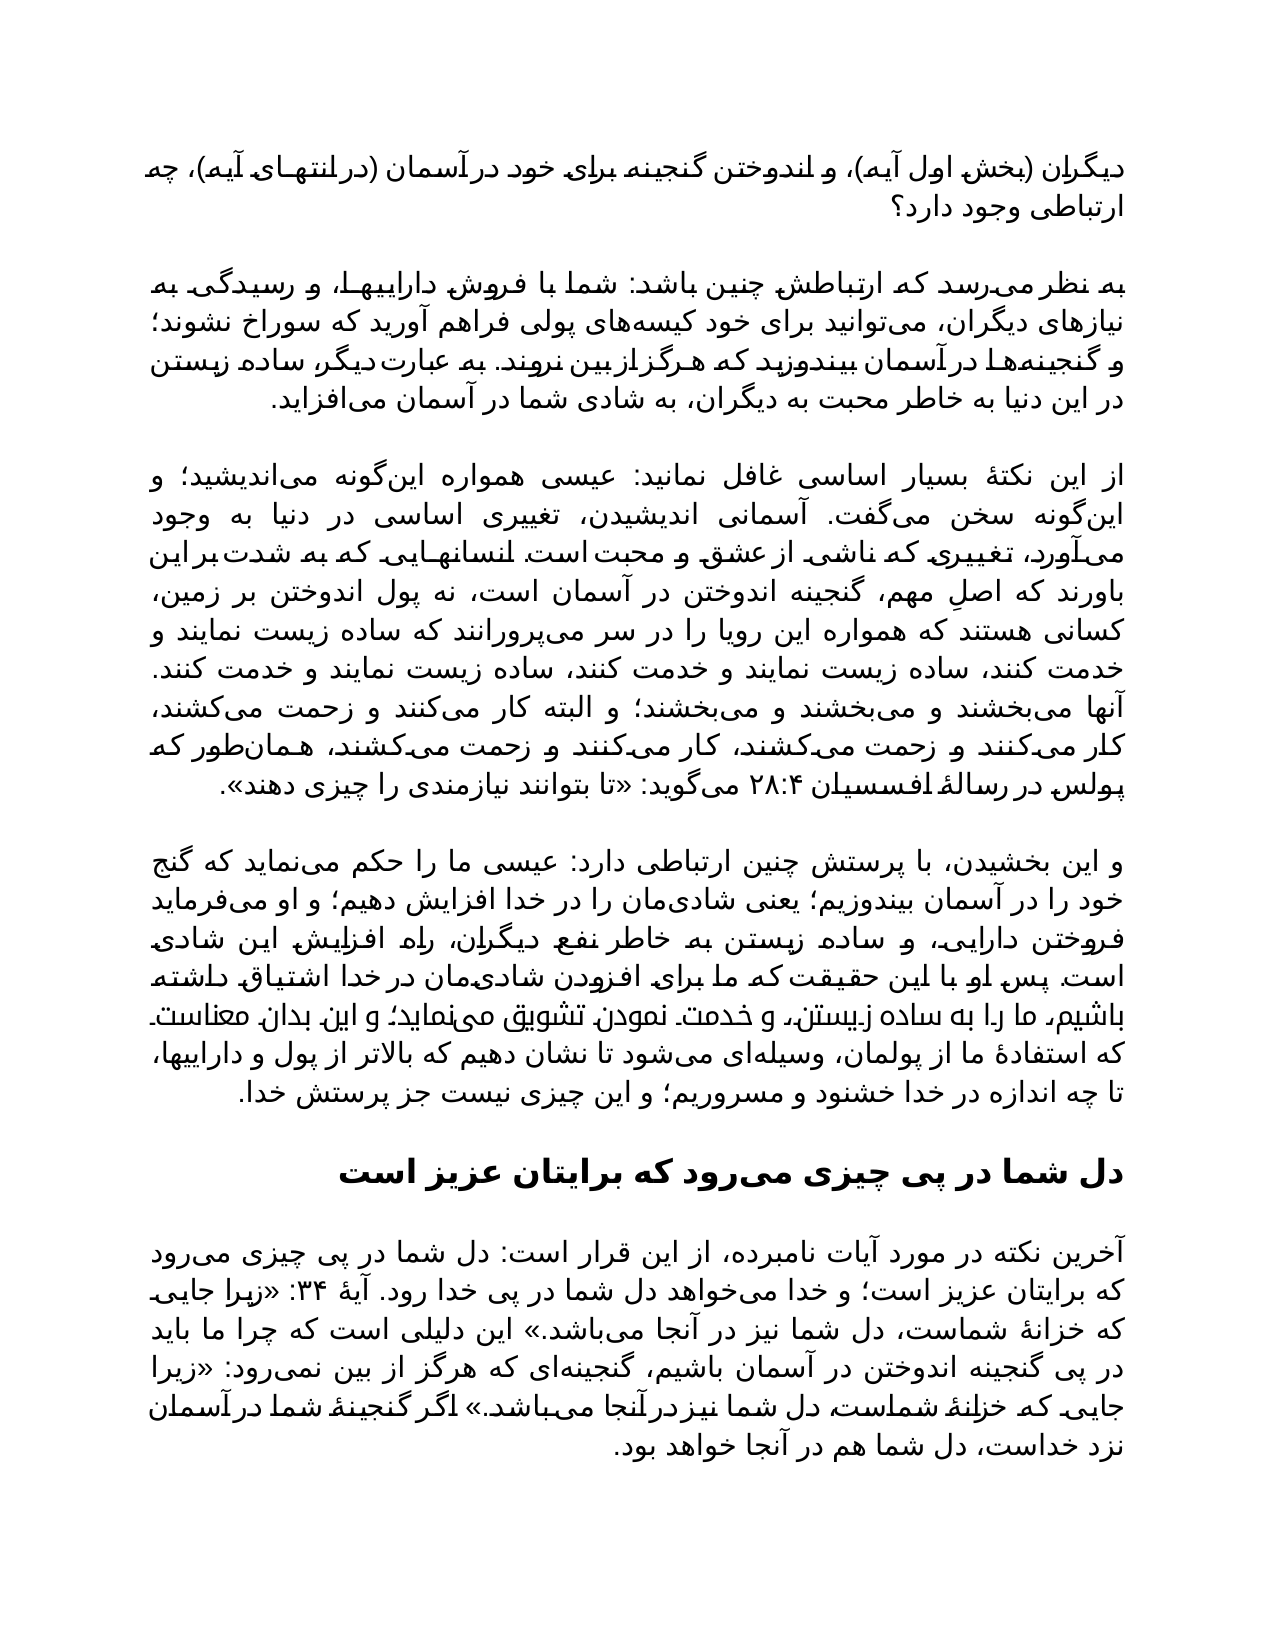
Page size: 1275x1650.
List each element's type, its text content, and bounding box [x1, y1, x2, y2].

text و این بخشیدن، با پرستش چنین ارتباطی دارد: عیسی ما را حکم می‌نماید که گنج خود را در آسمان بیندوزیم؛ یعنی شادی‌مان را در خدا افزایش دهیم؛ و او می‌فرماید فروختن دارایی، و ساده زیستن به خاطر نفع دیگران، راه افزایش این شادی است. پس او با این حقیقت که ما برای افزودن شادی‌مان در خدا اشتیاق داشته باشیم، ما را به ساده زیستن، و خدمت نمودن تشویق می‌نماید؛ و این بدان معناست که استفادۀ ما از پولمان، وسیله‌ای می‌شود تا نشان دهیم که بالاتر از پول و داراییها، تا چه اندازه در خدا خشنود و مسروریم؛ و این چیزی نیست جز پرستش خدا. [150, 844, 1125, 1108]
text از این نکتۀ بسیار اساسی غافل نمانید: عیسی همواره این‌گونه می‌اندیشید؛ و این‌گونه سخن می‌گفت. آسمانی اندیشیدن، تغییری اساسی در دنیا به وجود می‌آورد، تغییری که ناشی از عشق و محبت است. انسانهایی که به شدت بر این باورند که اصلِ مهم، گنجینه اندوختن در آسمان است، نه پول اندوختن بر زمین، کسانی هستند که همواره این رویا را در سر می‌پرورانند که ساده زیست نمایند و خدمت کنند، ساده زیست نمایند و خدمت کنند، ساده زیست نمایند و خدمت کنند. آنها می‌بخشند و می‌بخشند و می‌بخشند؛ و البته کار می‌کنند و زحمت می‌کشند، کار می‌کنند و زحمت می‌کشند، کار می‌کنند و زحمت می‌کشند، همان‌طور که پولس در رسالۀ افسسیان ۴:‏۲۸ می‌گوید: «تا بتوانند نیازمندی را چیزی دهند». [150, 458, 1125, 800]
text آخرین نکته در مورد آیات نامبرده، از این قرار است: دل شما در پی چیزی می‌رود که برایتان عزیز است؛ و خدا می‌خواهد دل شما در پی خدا رود. آیۀ ۳۴: «زیرا جایی که خزانۀ شماست، دل شما نیز در آنجا می‌باشد.» این دلیلی است که چرا ما باید در پی گنجینه اندوختن در آسمان باشیم، گنجینه‌ای که هرگز از بین نمی‌رود: «زیرا جایی که خزانۀ شماست، دل شما نیز در آنجا می‌باشد.» اگر گنجینۀ شما در آسمان نزد خداست، دل شما هم در آنجا خواهد بود. [150, 1235, 1125, 1461]
text به نظر می‌رسد که ارتباطش چنین باشد: شما با فروش داراییها، و رسیدگی به نیازهای دیگران، می‌توانید برای خود کیسه‌های پولی فراهم آورید که سوراخ نشوند؛ و گنجینه‌ها در آسمان بیندوزید که هرگز از بین نروند. به عبارت دیگر، ساده زیستن در این دنیا به خاطر محبت به دیگران، به شادی شما در آسمان می‌افزاید. [150, 266, 1125, 415]
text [150, 150, 1125, 222]
text دل شما در پی چیزی می‌رود که برایتان عزیز است [150, 1152, 1125, 1191]
